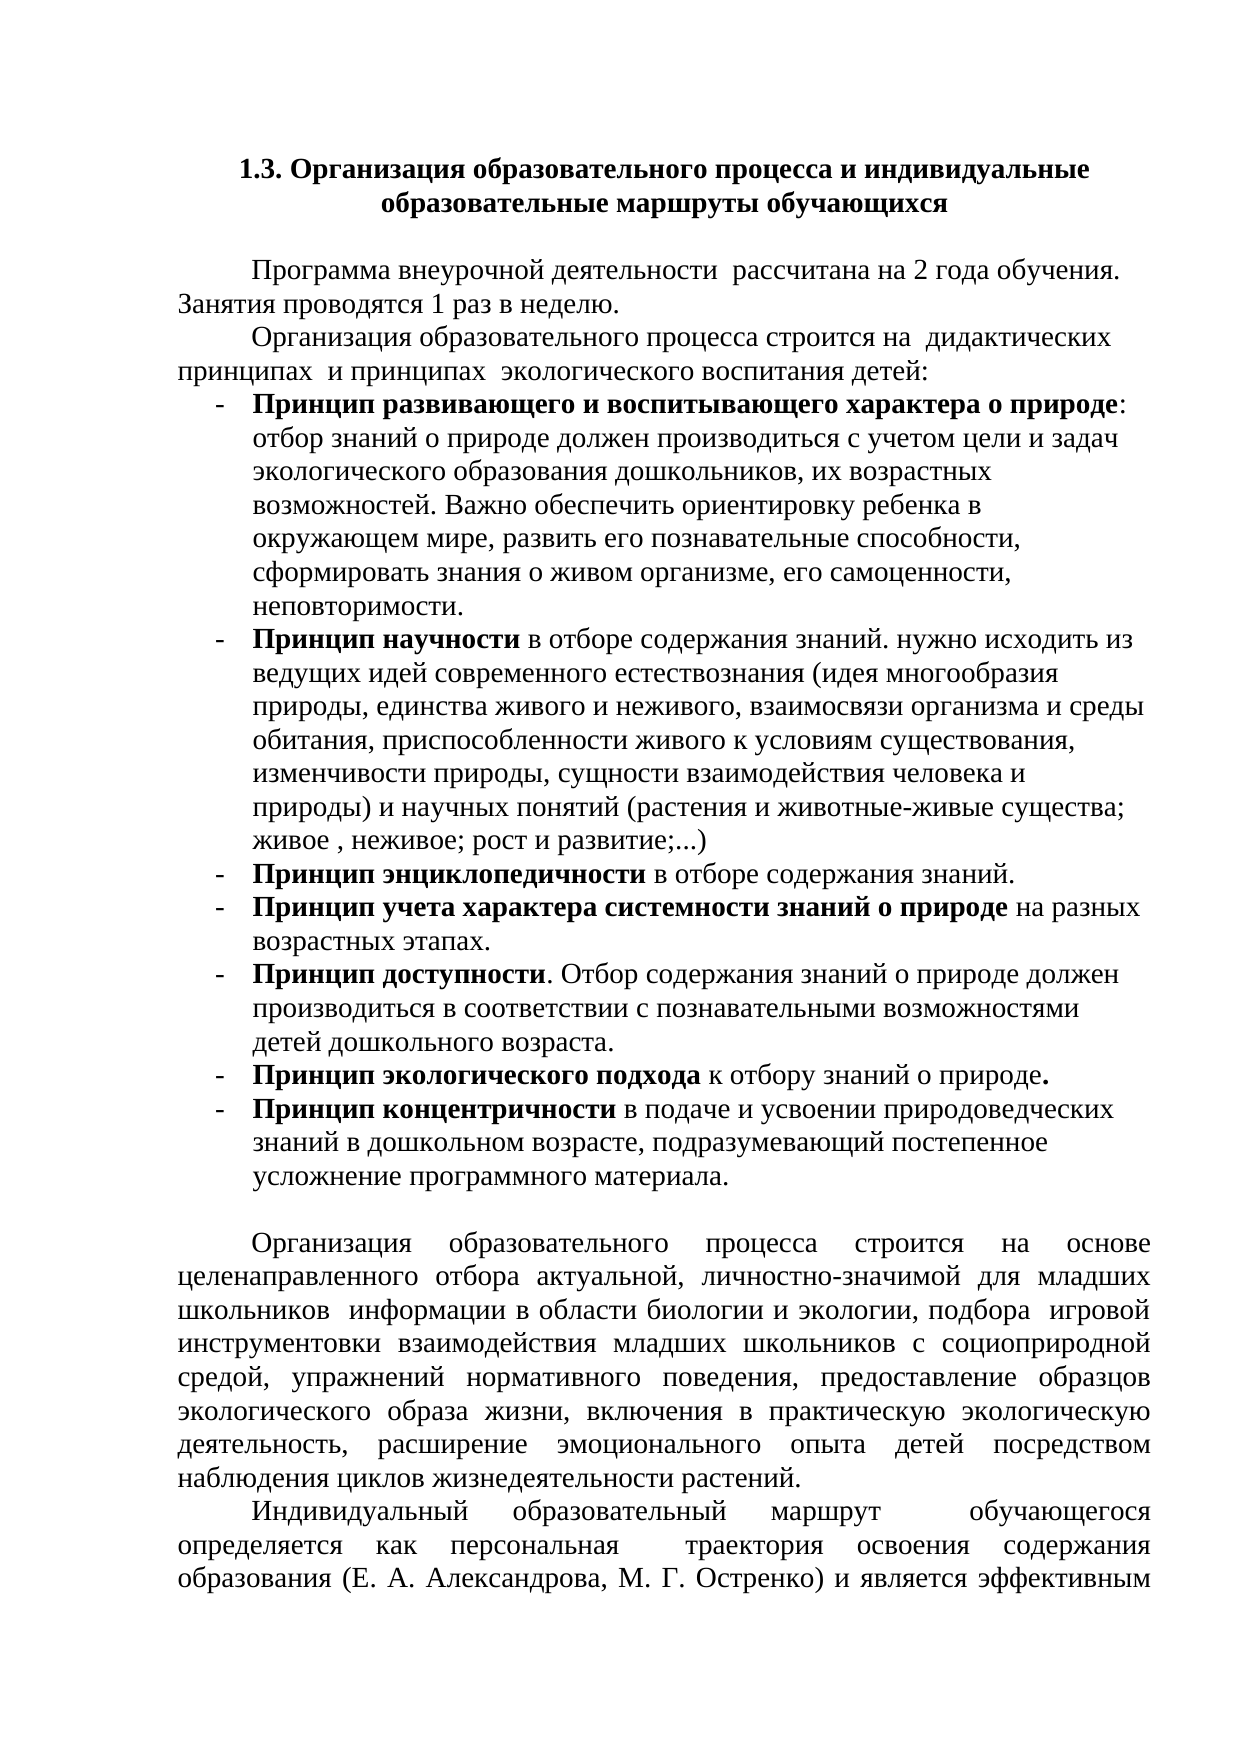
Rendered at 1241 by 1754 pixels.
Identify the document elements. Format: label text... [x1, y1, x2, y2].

text Организация образовательного процесса строится на дидактических принципах и принципах экологического воспитания детей: [177, 319, 1152, 386]
list Принцип экологического подхода к отбору знаний о природе. [215, 1057, 1152, 1091]
list Принцип энциклопедичности в отборе содержания знаний. [215, 856, 1152, 889]
list Принцип концентричности в подаче и усвоении природоведческих знаний в дошкольном возрасте, подразумевающий постепенное усложнение программного материала. [215, 1091, 1152, 1191]
list Принцип развивающего и воспитывающего характера о природе: отбор знаний о природе должен производиться с учетом цели и задач экологического образования дошкольников, их возрастных возможностей. Важно обеспечить ориентировку ребенка в окружающем мире, развить его познавательные способности, сформировать знания о живом организме, его самоценности, неповторимости. [215, 386, 1152, 621]
text 1.3. Организация образовательного процесса и индивидуальные образовательные маршруты обучающихся [177, 152, 1152, 219]
list Принцип доступности. Отбор содержания знаний о природе должен производиться в соответствии с познавательными возможностями детей дошкольного возраста. [215, 957, 1152, 1057]
list Принцип научности в отборе содержания знаний. нужно исходить из ведущих идей современного естествознания (идея многообразия природы, единства живого и неживого, взаимосвязи организма и среды обитания, приспособленности живого к условиям существования, изменчивости природы, сущности взаимодействия человека и природы) и научных понятий (растения и животные-живые существа; живое , неживое; рост и развитие;...) [215, 621, 1152, 856]
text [177, 1493, 1152, 1594]
text Организация образовательного процесса строится на основе целенаправленного отбора актуальной, личностно-значимой для младших школьников информации в области биологии и экологии, подбора игровой инструментовки взаимодействия младших школьников с социоприродной средой, упражнений нормативного поведения, предоставление образцов экологического образа жизни, включения в практическую экологическую деятельность, расширение эмоционального опыта детей посредством наблюдения циклов жизнедеятельности растений. [177, 1225, 1152, 1493]
text Программа внеурочной деятельности рассчитана на 2 года обучения. Занятия проводятся 1 раз в неделю. [177, 252, 1152, 319]
list Принцип учета характера системности знаний о природе на разных возрастных этапах. [215, 889, 1152, 957]
